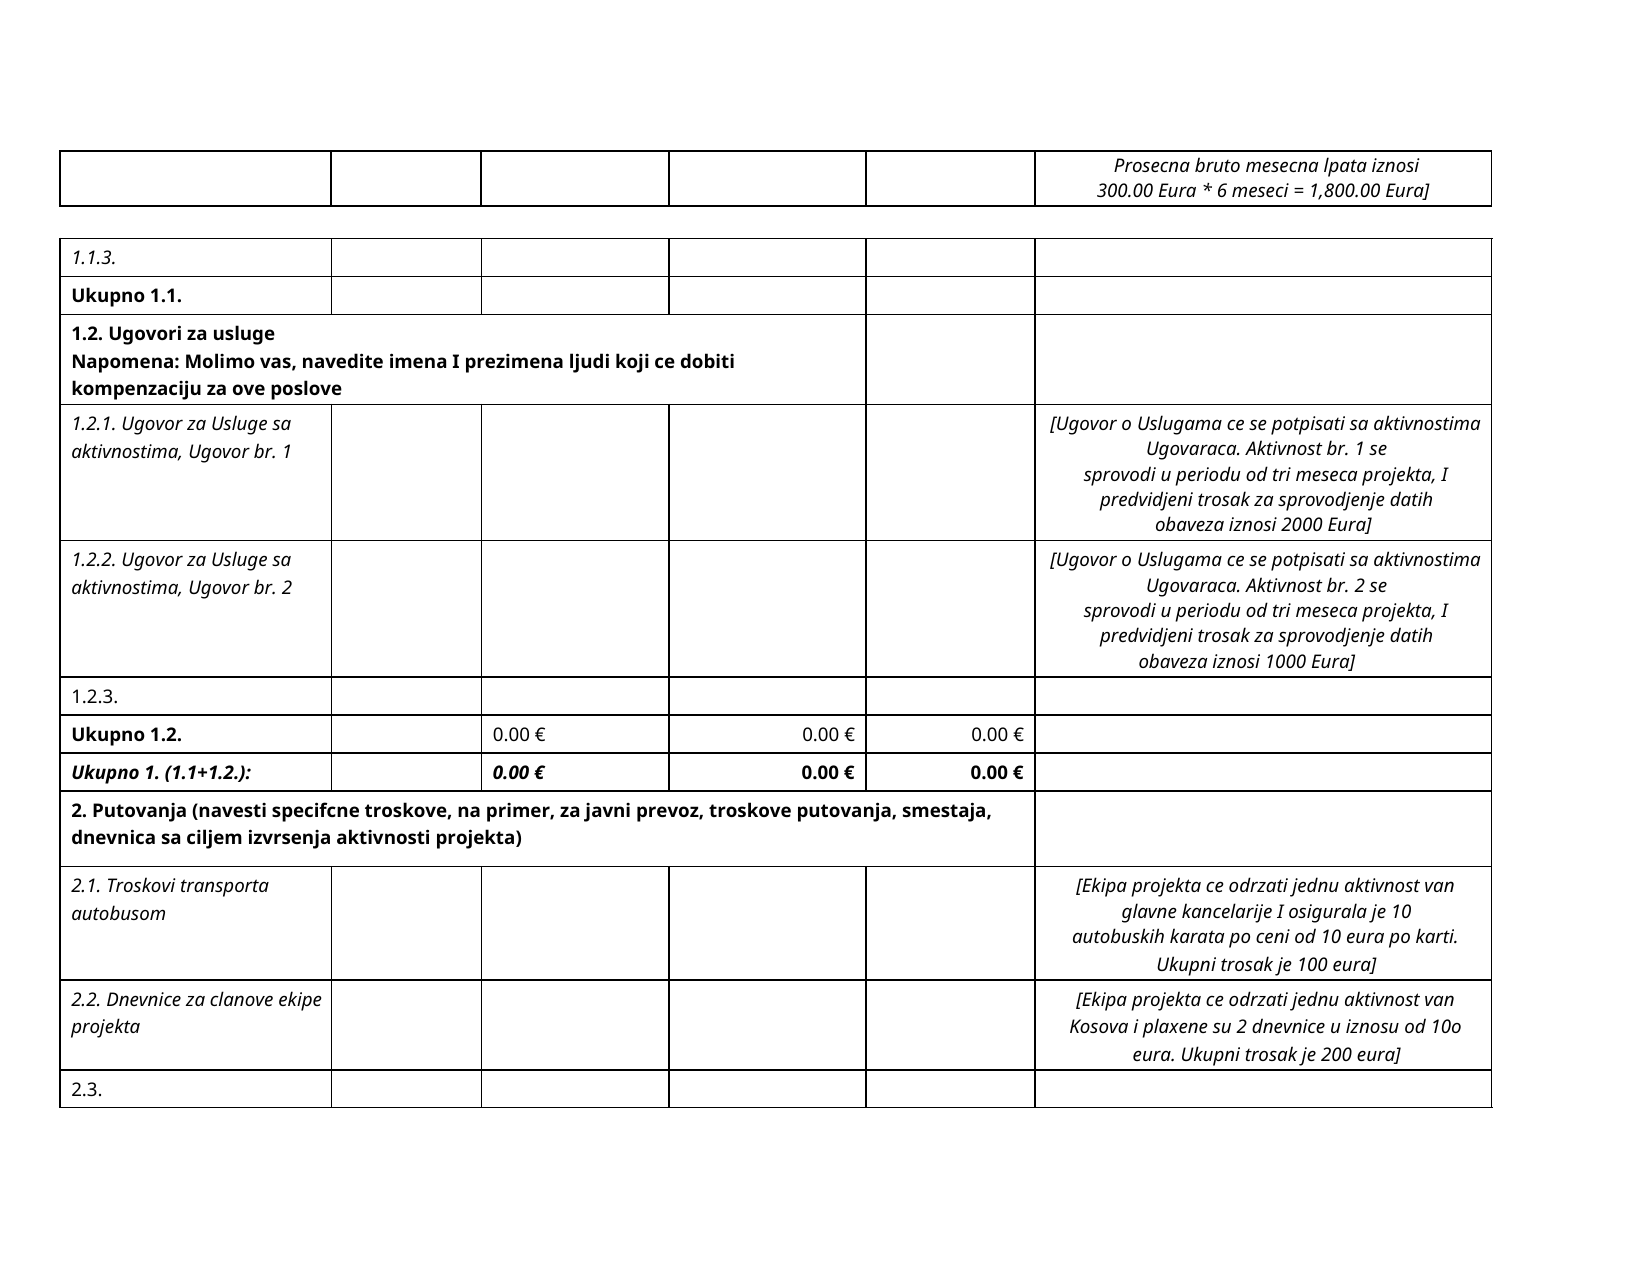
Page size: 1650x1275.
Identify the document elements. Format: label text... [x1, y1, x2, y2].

table_cell [867, 152, 1034, 205]
table_cell [482, 541, 668, 676]
table_header [670, 239, 865, 276]
table_header [332, 239, 481, 276]
table_cell [482, 405, 668, 539]
table_cell [Ugovor o Uslugama ce se potpisati sa aktivnostima Ugovaraca. Aktivnost br. 1 se sprovodi u periodu od tri meseca projekta, I predvidjeni trosak za sprovodjenje datih obaveza iznosi 2000 Eura] [1036, 405, 1491, 539]
table_cell 1.2.3. [61, 678, 331, 714]
table_cell [332, 152, 480, 205]
table_cell [1036, 315, 1491, 403]
table_cell [Ekipa projekta ce odrzati jednu aktivnost van Kosova i plaxene su 2 dnevnice u iznosu od 10o eura. Ukupni trosak je 200 eura] [1036, 981, 1491, 1069]
table_cell [332, 981, 481, 1069]
table_cell 0.00 € [670, 716, 865, 752]
table_cell [867, 277, 1034, 314]
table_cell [61, 152, 330, 205]
table_cell 2.1. Troskovi transporta autobusom [61, 867, 331, 979]
table_header [482, 239, 668, 276]
table_cell [867, 1071, 1034, 1107]
table_header [867, 239, 1034, 276]
table_cell 0.00 € [867, 716, 1034, 752]
table_cell [670, 541, 865, 676]
table_cell [332, 754, 481, 790]
table_cell [332, 867, 481, 979]
table_cell [332, 678, 481, 714]
table_cell 0.00 € [482, 716, 668, 752]
table_cell [670, 152, 865, 205]
table_cell [670, 678, 865, 714]
table_cell [670, 277, 865, 314]
table_cell [1036, 277, 1491, 314]
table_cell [1036, 152, 1491, 205]
table_cell 2. Putovanja (navesti specifcne troskove, na primer, za javni prevoz, troskove putovanja, smestaja, dnevnica sa ciljem izvrsenja aktivnosti projekta) [61, 792, 1034, 866]
table_cell [482, 1071, 668, 1107]
table_cell [332, 277, 481, 314]
table_cell [1036, 1071, 1491, 1107]
table_cell [867, 981, 1034, 1069]
table_cell [1036, 716, 1491, 752]
table_cell [670, 1071, 865, 1107]
table_cell Ukupno 1. (1.1+1.2.): [61, 754, 331, 790]
table_cell [867, 315, 1034, 403]
table_cell 0.00 € [867, 754, 1034, 790]
table_cell 0.00 € [670, 754, 865, 790]
table_cell [332, 405, 481, 539]
table_cell Ukupno 1.2. [61, 716, 331, 752]
table_cell [482, 981, 668, 1069]
table_cell [332, 716, 481, 752]
table_cell [1036, 678, 1491, 714]
table_cell 1.2.1. Ugovor za Usluge sa aktivnostima, Ugovor br. 1 [61, 405, 331, 539]
table_header [1036, 239, 1491, 276]
table_header 1.1.3. [61, 239, 331, 276]
table_cell [670, 981, 865, 1069]
table_cell 2.3. [61, 1071, 331, 1107]
table_cell [332, 541, 481, 676]
table_cell [867, 405, 1034, 539]
table_cell [1036, 792, 1491, 866]
table_cell [867, 678, 1034, 714]
table_cell [Ekipa projekta ce odrzati jednu aktivnost van glavne kancelarije I osigurala je 10 autobuskih karata po ceni od 10 eura po karti. Ukupni trosak je 100 eura] [1036, 867, 1491, 979]
table_cell 2.2. Dnevnice za clanove ekipe projekta [61, 981, 331, 1069]
table_cell [Ugovor o Uslugama ce se potpisati sa aktivnostima Ugovaraca. Aktivnost br. 2 se sprovodi u periodu od tri meseca projekta, I predvidjeni trosak za sprovodjenje datih obaveza iznosi 1000 Eura] [1036, 541, 1491, 676]
table_cell 0.00 € [482, 754, 668, 790]
table_cell [482, 678, 668, 714]
table_cell [670, 405, 865, 539]
table_cell [1036, 754, 1491, 790]
table_cell [867, 541, 1034, 676]
table_cell 1.2. Ugovori za usluge Napomena: Molimo vas, navedite imena I prezimena ljudi koji ce dobiti kompenzaciju za ove poslove [61, 315, 865, 403]
table_cell [867, 867, 1034, 979]
table_cell [482, 867, 668, 979]
table_cell [332, 1071, 481, 1107]
table_cell [482, 277, 668, 314]
table_cell [670, 867, 865, 979]
table_cell [482, 152, 668, 205]
table_cell Ukupno 1.1. [61, 277, 331, 314]
table_cell 1.2.2. Ugovor za Usluge sa aktivnostima, Ugovor br. 2 [61, 541, 331, 676]
